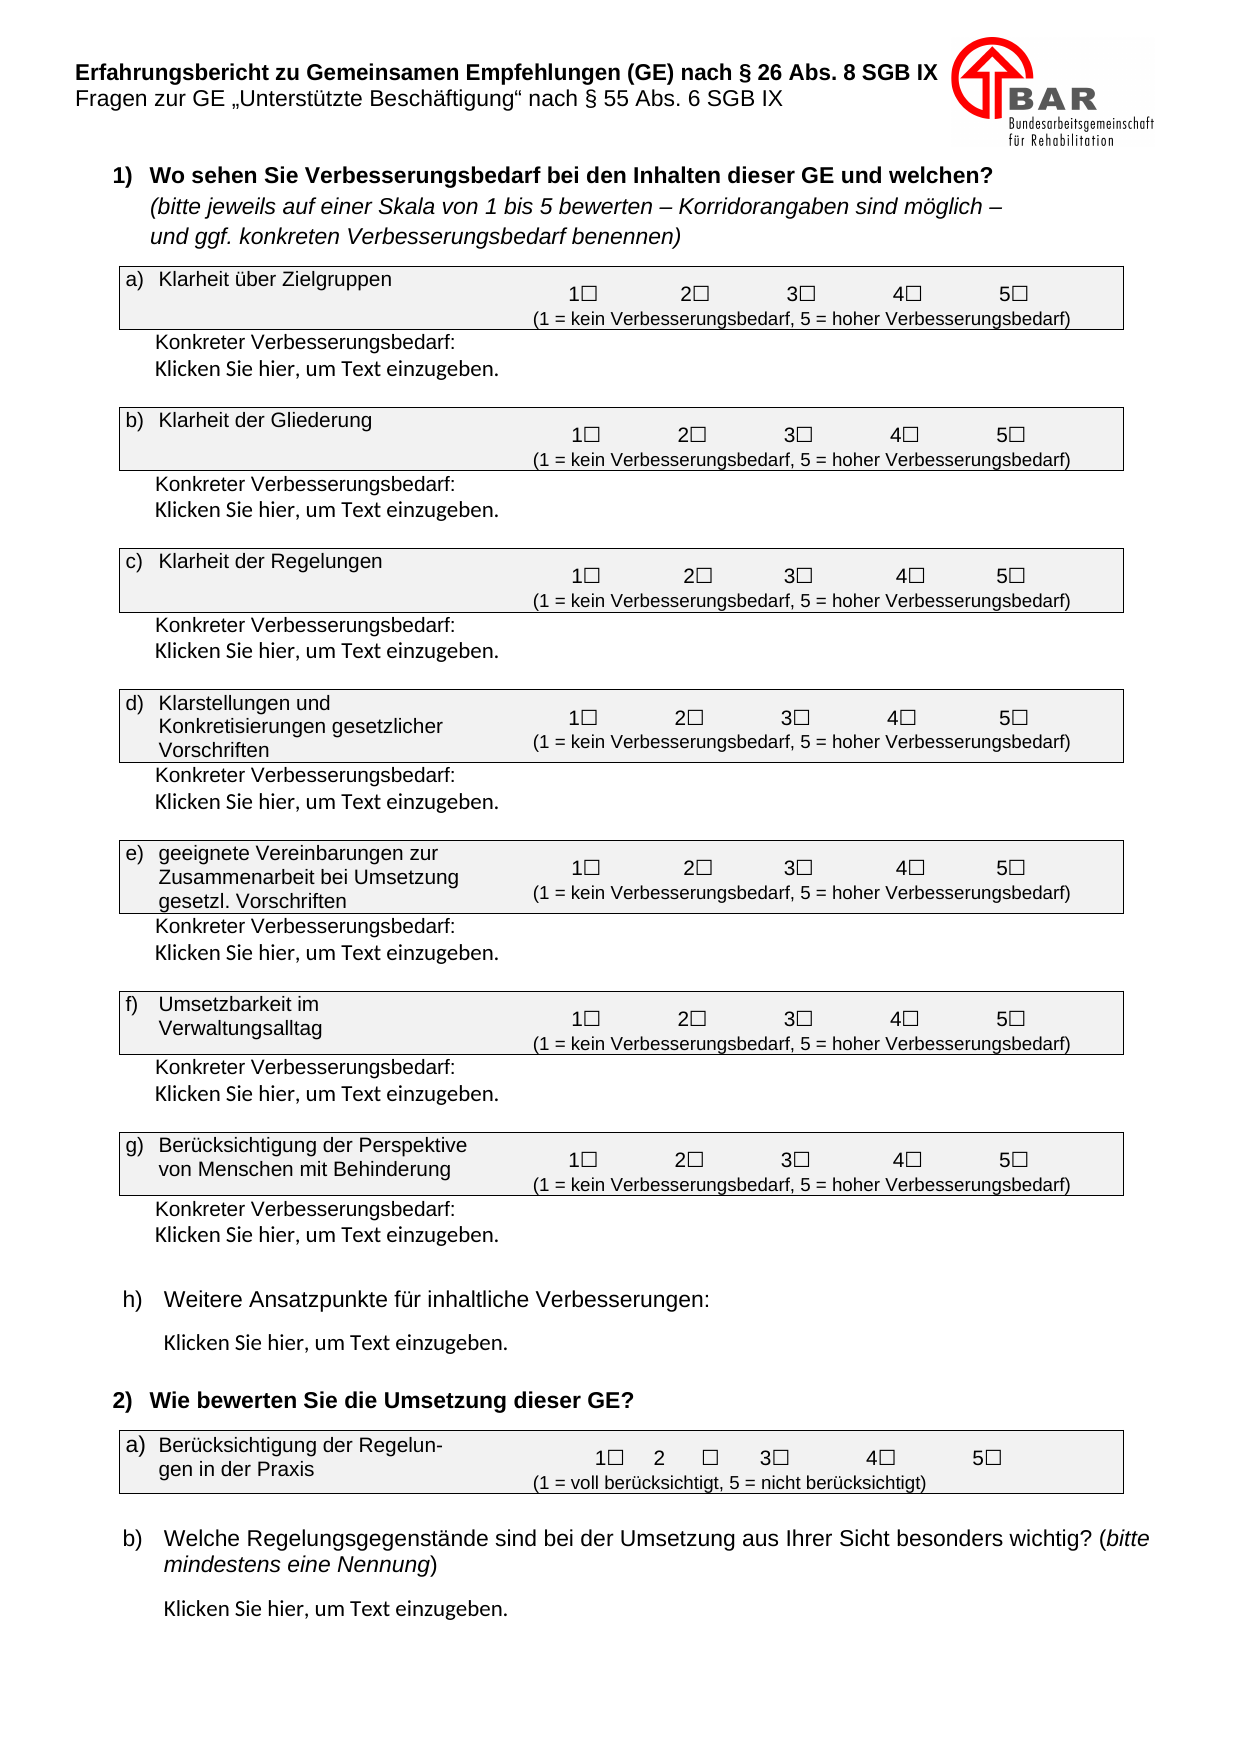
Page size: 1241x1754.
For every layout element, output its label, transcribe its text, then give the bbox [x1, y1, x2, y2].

table_cell Konkreter Verbesserungsbedarf: [149, 914, 1123, 991]
table_cell 1 2 3 4 5 (1 = kein Verbesserungsbedarf, 5 = hoher Verbesserungsbedarf) [474, 841, 1123, 913]
table_header 1 2 3 4 5 (1 = voll berücksichtigt, 5 = nicht berücksichtigt) [474, 1431, 1123, 1493]
table_cell Klarstellungen und Konkretisierungen gesetzlicher Vorschriften [120, 690, 474, 762]
table_cell Konkreter Verbesserungsbedarf: [149, 1196, 1123, 1273]
list (bitte jeweils auf einer Skala von 1 bis 5 bewerten – Korridorangaben sind möglich – [150, 193, 1165, 219]
table_cell Klarheit der Regelungen [120, 549, 474, 612]
table_header Berücksichtigung der Regelun-gen in der Praxis [120, 1431, 474, 1493]
table_cell Konkreter Verbesserungsbedarf: [149, 1055, 1123, 1132]
table_cell Berücksichtigung der Perspektive von Menschen mit Behinderung [120, 1133, 474, 1195]
picture [951, 37, 1155, 147]
table_cell 1 2 3 4 5 (1 = kein Verbesserungsbedarf, 5 = hoher Verbesserungsbedarf) [474, 408, 1123, 470]
table_cell Umsetzbarkeit im Verwaltungsalltag [120, 992, 474, 1054]
list Wie bewerten Sie die Umsetzung dieser GE? [112, 1387, 1165, 1413]
table_cell Klarheit der Gliederung [120, 408, 474, 470]
table_cell 1 2 3 4 5 (1 = kein Verbesserungsbedarf, 5 = hoher Verbesserungsbedarf) [474, 549, 1123, 612]
table_cell 1 2 3 4 5 (1 = kein Verbesserungsbedarf, 5 = hoher Verbesserungsbedarf) [474, 690, 1123, 762]
table_cell 1 2 3 4 5 (1 = kein Verbesserungsbedarf, 5 = hoher Verbesserungsbedarf) [474, 992, 1123, 1054]
table_cell Konkreter Verbesserungsbedarf: [149, 330, 1123, 407]
table_cell geeignete Vereinbarungen zur Zusammenarbeit bei Umsetzung gesetzl. Vorschriften [120, 841, 474, 913]
table_cell Konkreter Verbesserungsbedarf: [149, 613, 1123, 689]
table_cell 1 2 3 4 5 (1 = kein Verbesserungsbedarf, 5 = hoher Verbesserungsbedarf) [474, 1133, 1123, 1195]
table_cell Konkreter Verbesserungsbedarf: [149, 471, 1123, 548]
table_cell Konkreter Verbesserungsbedarf: [149, 763, 1123, 840]
table_header 1 2 3 4 5 (1 = kein Verbesserungsbedarf, 5 = hoher Verbesserungsbedarf) [474, 267, 1123, 329]
table_header Klarheit über Zielgruppen [120, 267, 474, 329]
list Weitere Ansatzpunkte für inhaltliche Verbesserungen: [122, 1286, 1165, 1312]
list und ggf. konkreten Verbesserungsbedarf benennen) [150, 223, 1165, 249]
list Wo sehen Sie Verbesserungsbedarf bei den Inhalten dieser GE und welchen? [112, 162, 1165, 189]
list Welche Regelungsgegenstände sind bei der Umsetzung aus Ihrer Sicht besonders wichtig? (bitte mindestens eine Nennung) [122, 1524, 1165, 1577]
